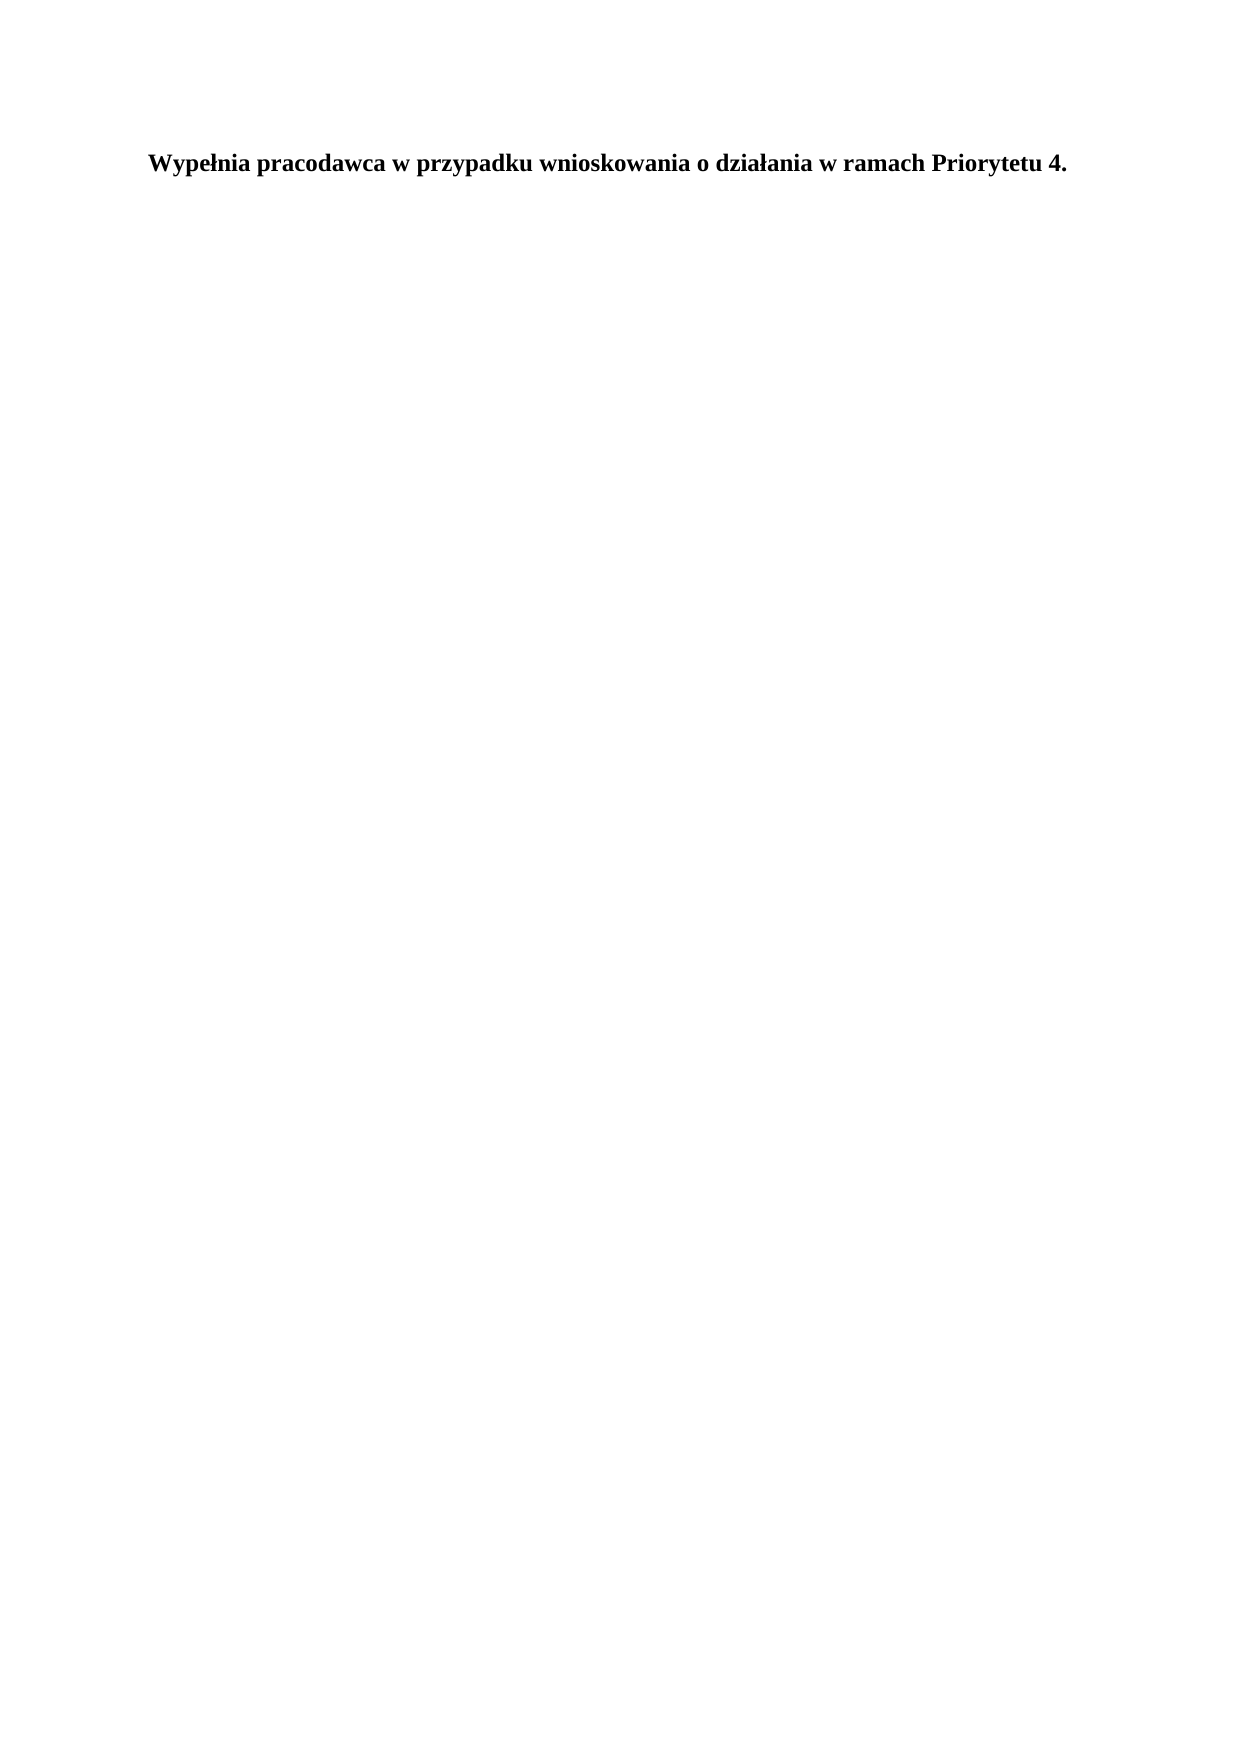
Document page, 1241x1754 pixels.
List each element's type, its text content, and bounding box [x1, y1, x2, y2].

text Wypełnia pracodawca w przypadku wnioskowania o działania w ramach Priorytetu 4. [148, 148, 1093, 176]
